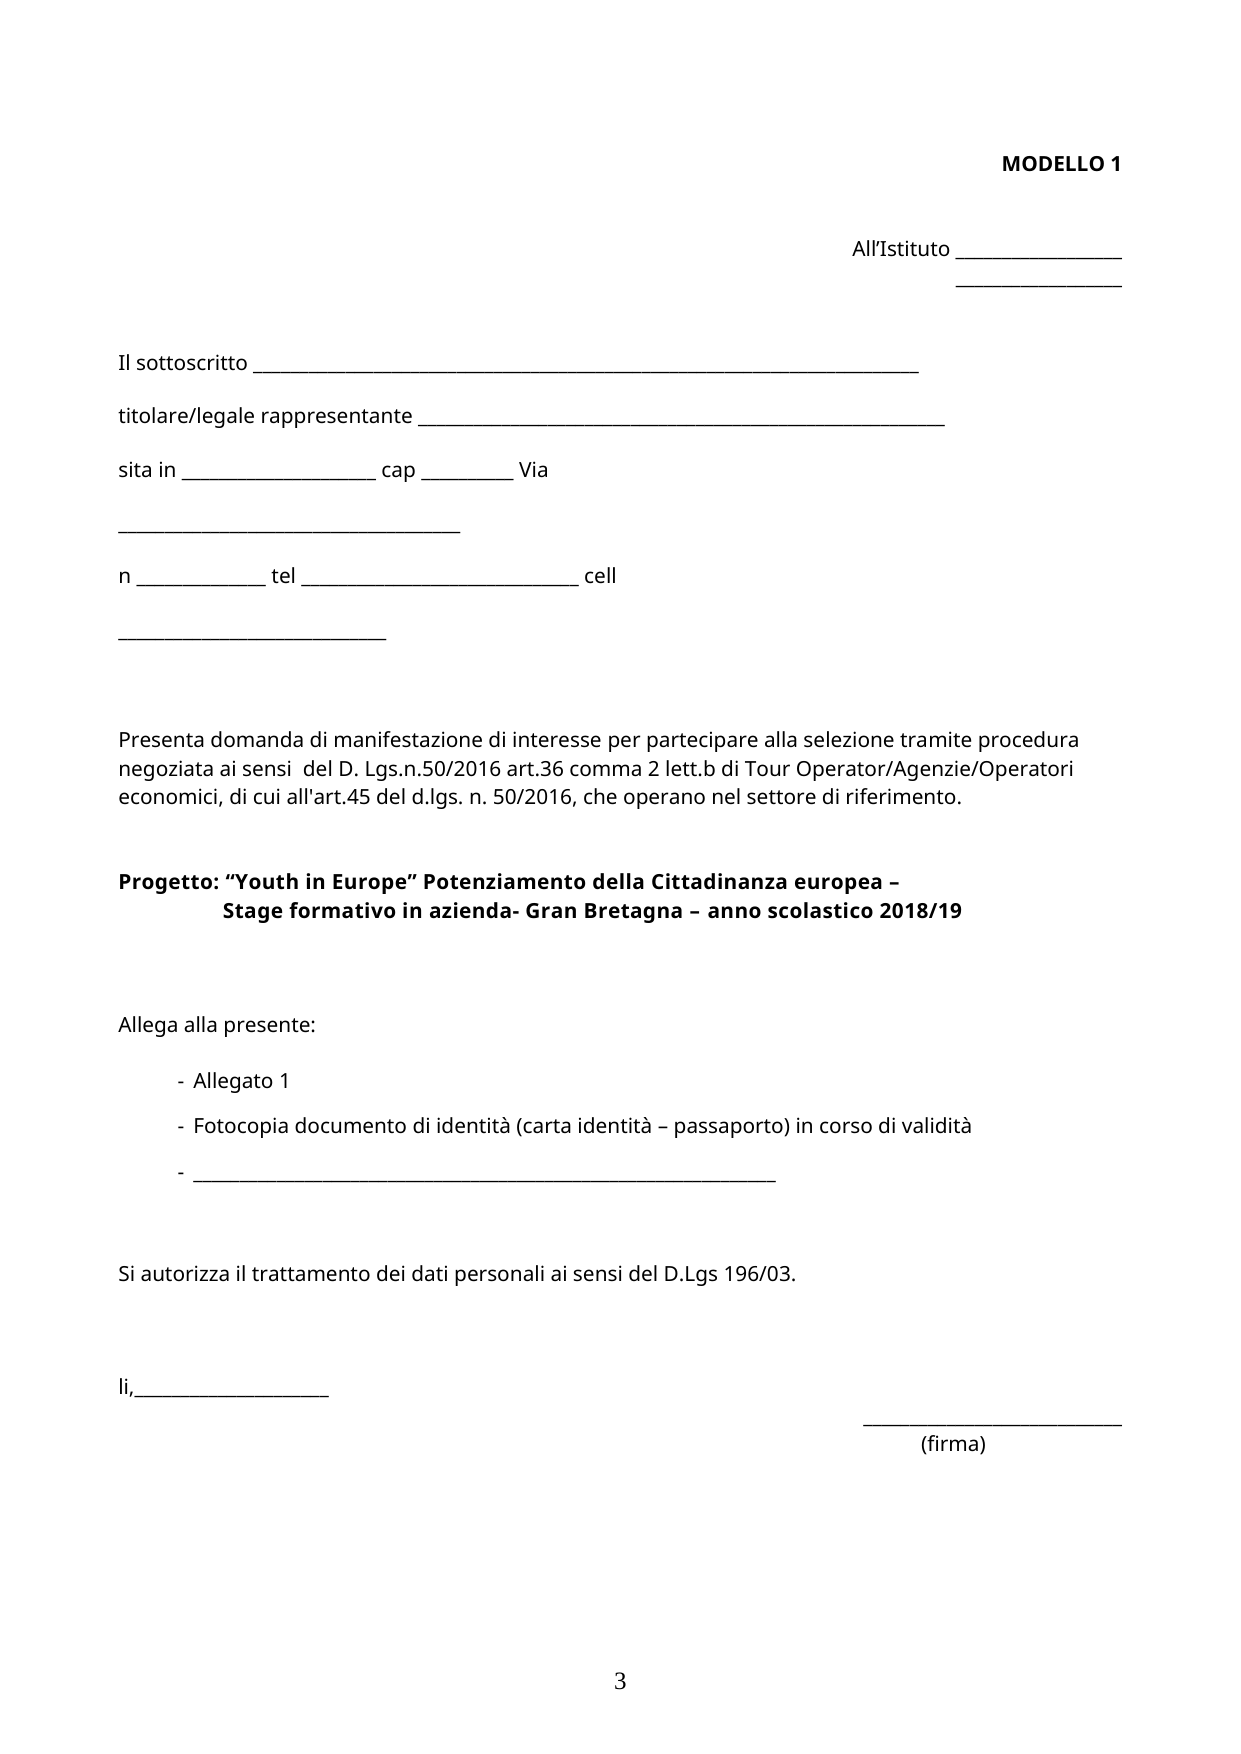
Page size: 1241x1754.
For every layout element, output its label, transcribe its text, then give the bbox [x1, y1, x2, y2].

text Allega alla presente: [118, 1010, 1122, 1038]
text Presenta domanda di manifestazione di interesse per partecipare alla selezione tramite procedura negoziata ai sensi del D. Lgs.n.50/2016 art.36 comma 2 lett.b di Tour Operator/Agenzie/Operatori economici, di cui all'art.45 del d.lgs. n. 50/2016, che operano nel settore di riferimento. [118, 725, 1122, 811]
text Il sottoscritto ________________________________________________________________________ [118, 348, 1122, 376]
list Allegato 1 [177, 1067, 1122, 1095]
list Fotocopia documento di identità (carta identità – passaporto) in corso di validità [177, 1112, 1122, 1140]
text _____________________________________ [118, 508, 1122, 537]
text (firma) [118, 1429, 1122, 1458]
text Si autorizza il trattamento dei dati personali ai sensi del D.Lgs 196/03. [118, 1259, 1122, 1287]
text ____________________________ [118, 1401, 1122, 1429]
list _______________________________________________________________ [177, 1157, 1122, 1185]
text _____________________________ [118, 615, 1122, 643]
text titolare/legale rappresentante _________________________________________________________ [118, 401, 1122, 430]
text MODELLO 1 [118, 149, 1122, 177]
text All’Istituto __________________ [118, 234, 1122, 262]
text Stage formativo in azienda- Gran Bretagna – anno scolastico 2018/19 [118, 896, 1122, 924]
text sita in _____________________ cap __________ Via [118, 455, 1122, 483]
text __________________ [118, 262, 1122, 291]
text Progetto: “Youth in Europe” Potenziamento della Cittadinanza europea – [118, 867, 1122, 896]
text li,_____________________ [118, 1372, 1122, 1401]
text n ______________ tel ______________________________ cell [118, 562, 1122, 590]
